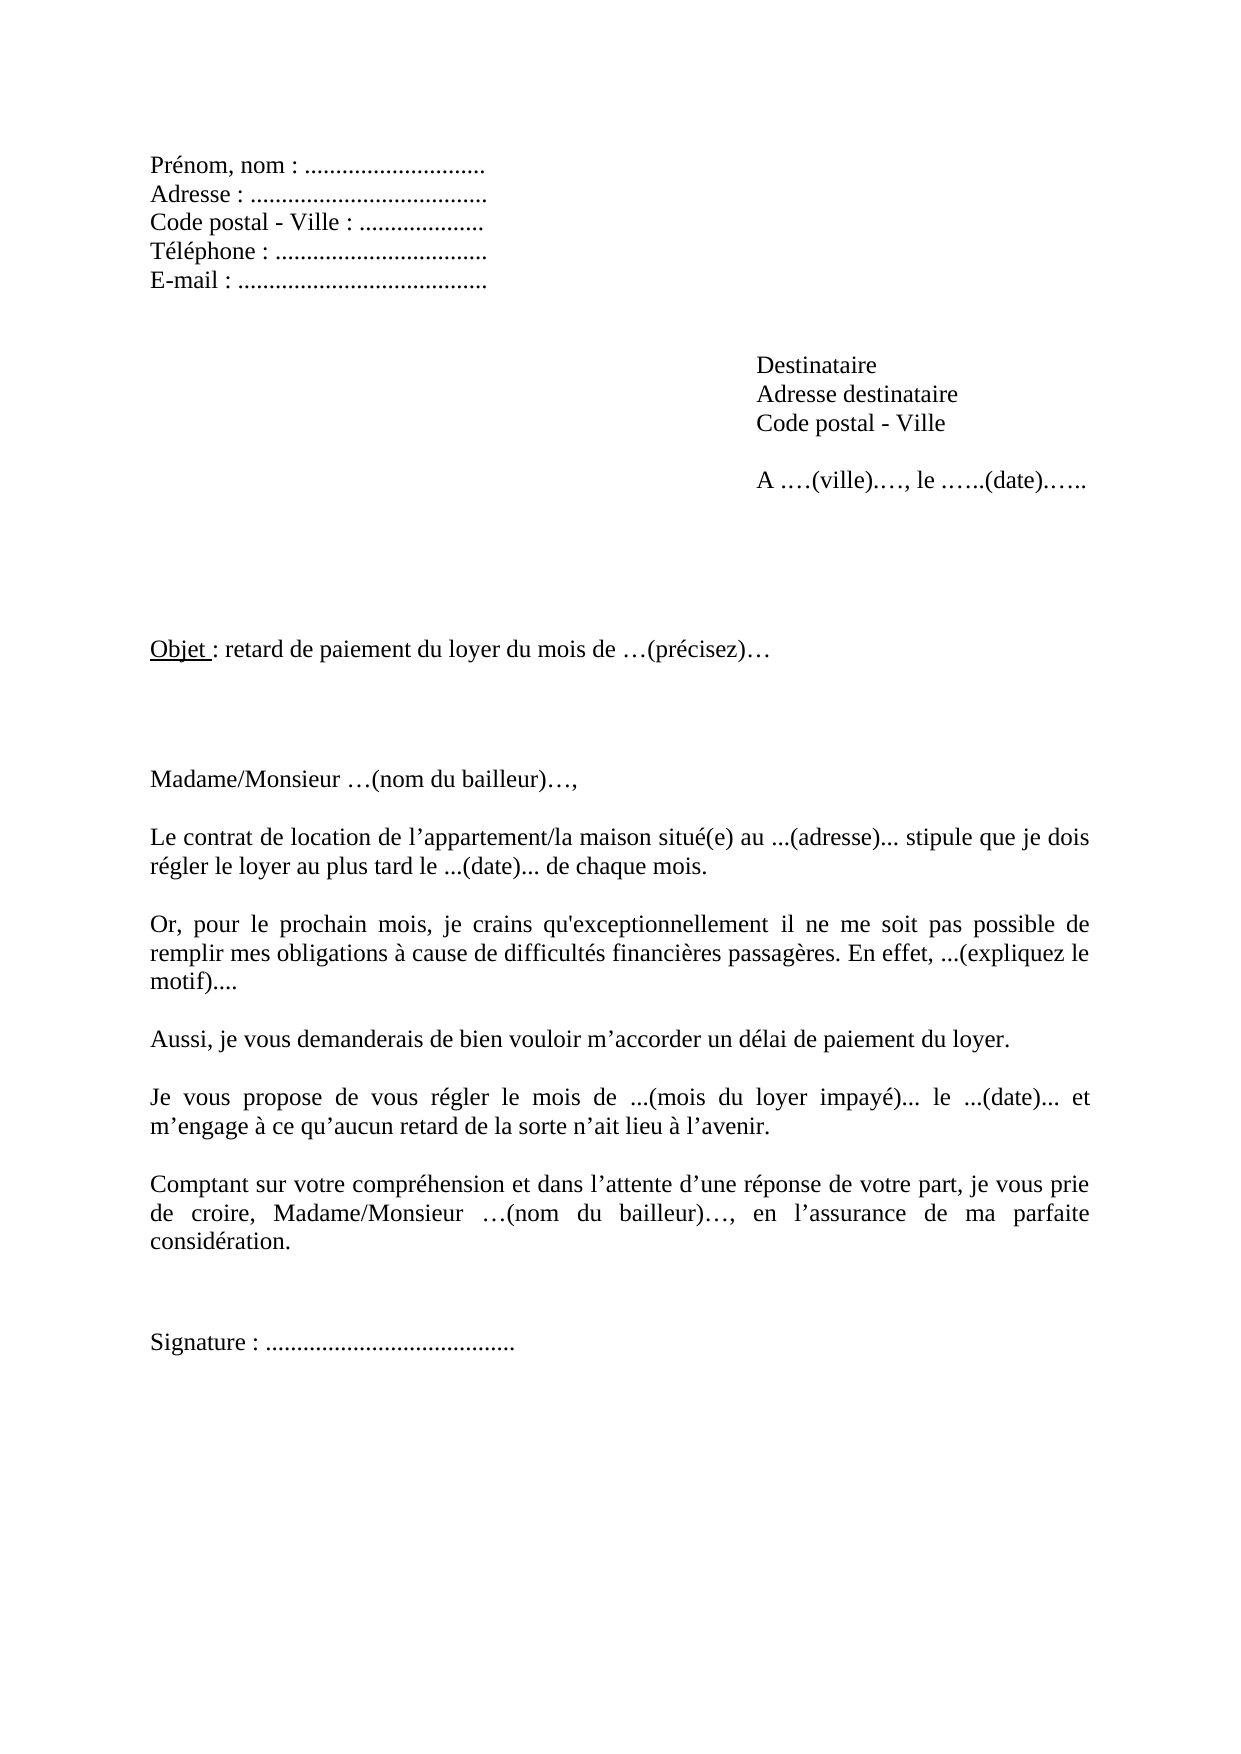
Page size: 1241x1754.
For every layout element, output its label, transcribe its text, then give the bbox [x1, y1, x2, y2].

text A .…(ville).…, le .…..(date).….. [150, 466, 1090, 494]
text Prénom, nom : ............................. Adresse : ...................................... [150, 150, 1090, 207]
text Signature : ........................................ [150, 1284, 1090, 1356]
text Adresse destinataire [150, 379, 1090, 408]
text Objet : retard de paiement du loyer du mois de …(précisez)… [150, 634, 1090, 663]
text Or, pour le prochain mois, je crains qu'exceptionnellement il ne me soit pas possible de remplir mes obligations à cause de difficultés financières passagères. En effet, ...(expliquez le motif).... [150, 909, 1090, 995]
text Comptant sur votre compréhension et dans l’attente d’une réponse de votre part, je vous prie de croire, Madame/Monsieur …(nom du bailleur)…, en l’assurance de ma parfaite considération. [150, 1169, 1090, 1255]
text Aussi, je vous demanderais de bien vouloir m’accorder un délai de paiement du loyer. [150, 1024, 1090, 1053]
text Le contrat de location de l’appartement/la maison situé(e) au ...(adresse)... stipule que je dois régler le loyer au plus tard le ...(date)... de chaque mois. [150, 822, 1090, 880]
text Madame/Monsieur …(nom du bailleur)…, [150, 764, 1090, 793]
text Je vous propose de vous régler le mois de ...(mois du loyer impayé)... le ...(date)... et m’engage à ce qu’aucun retard de la sorte n’ait lieu à l’avenir. [150, 1082, 1090, 1140]
text Destinataire [150, 351, 1090, 379]
text Code postal - Ville [150, 408, 1090, 437]
text Code postal - Ville : .................... Téléphone : .................................. E-mail : ........................................ [150, 207, 1090, 294]
